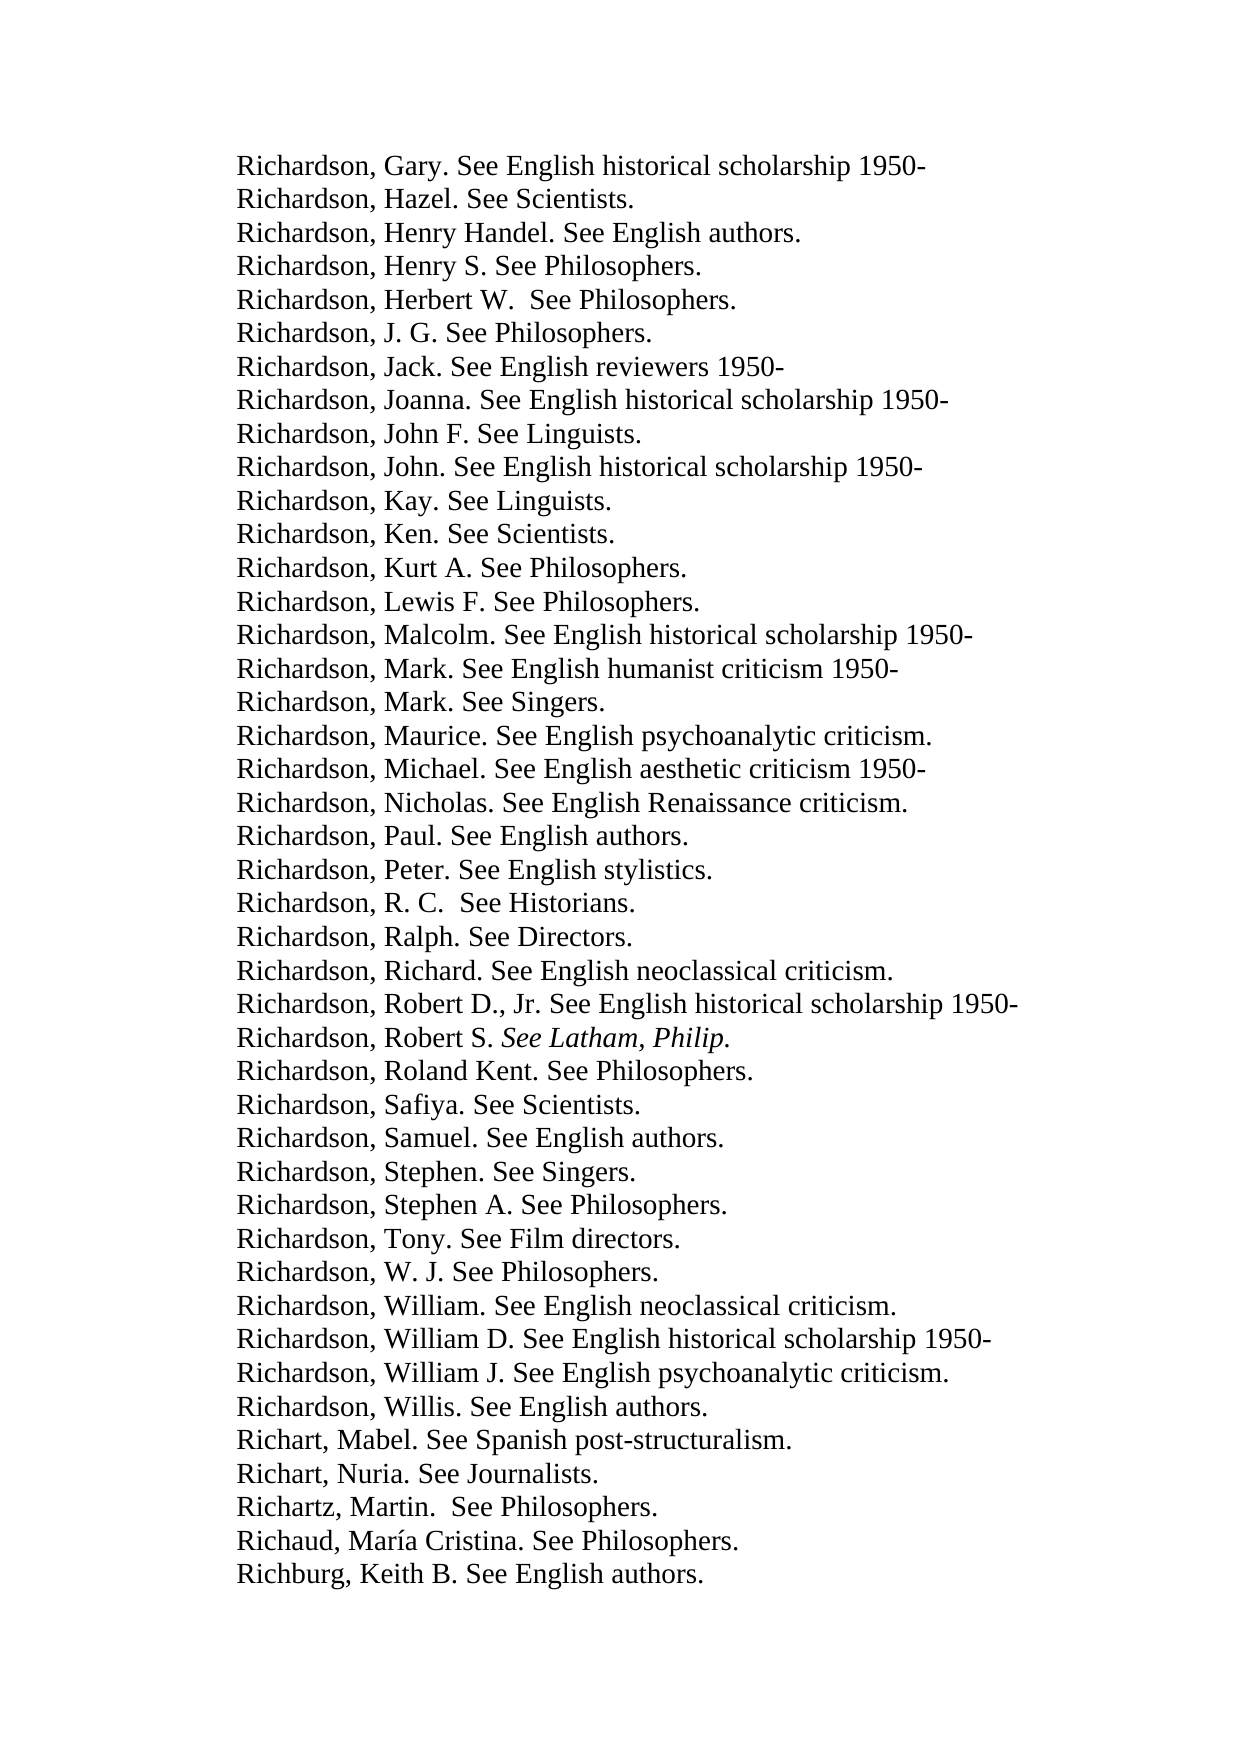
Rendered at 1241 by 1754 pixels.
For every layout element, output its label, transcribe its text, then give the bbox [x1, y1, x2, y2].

text Richardson, Kay. See Linguists. [236, 483, 1078, 517]
text Richardson, Richard. See English neoclassical criticism. [236, 953, 1078, 986]
text Richardson, John. See English historical scholarship 1950- [236, 449, 1078, 483]
text Richartz, Martin. See Philosophers. [236, 1489, 1078, 1523]
text Richardson, Lewis F. See Philosophers. [236, 584, 1077, 617]
text Richardson, Samuel. See English authors. [236, 1120, 1078, 1154]
text Richardson, Stephen. See Singers. [236, 1154, 1078, 1187]
text Richardson, Ralph. See Directors. [236, 919, 1078, 953]
text Richardson, Henry S. See Philosophers. [236, 248, 1078, 282]
text Richardson, William J. See English psychoanalytic criticism. [236, 1355, 1078, 1389]
text Richardson, John F. See Linguists. [236, 416, 1078, 449]
text Richardson, Nicholas. See English Renaissance criticism. [236, 785, 1078, 818]
text Richardson, Robert S. See Latham, Philip. [236, 1020, 1078, 1053]
text Richardson, Ken. See Scientists. [236, 517, 1078, 550]
text Richardson, R. C. See Historians. [236, 886, 1078, 919]
text Richardson, Peter. See English stylistics. [236, 852, 1078, 886]
text Richardson, Henry Handel. See English authors. [236, 215, 1078, 248]
text Richardson, Mark. See English humanist criticism 1950- [236, 651, 1078, 684]
text Richardson, Robert D., Jr. See English historical scholarship 1950- [236, 986, 1078, 1020]
text Richardson, Stephen A. See Philosophers. [236, 1187, 1078, 1221]
text Richardson, Michael. See English aesthetic criticism 1950- [236, 751, 1078, 785]
text Richardson, Tony. See Film directors. [236, 1221, 1078, 1254]
text Richardson, W. J. See Philosophers. [236, 1254, 1078, 1288]
text Richardson, Hazel. See Scientists. [236, 181, 1078, 215]
text Richart, Mabel. See Spanish post-structuralism. [236, 1422, 1078, 1456]
text Richardson, Mark. See Singers. [236, 684, 1078, 718]
text Richardson, Paul. See English authors. [236, 818, 1078, 852]
text Richardson, Joanna. See English historical scholarship 1950- [236, 382, 1078, 416]
text Richardson, Maurice. See English psychoanalytic criticism. [236, 718, 1078, 751]
text Richardson, J. G. See Philosophers. [236, 315, 1078, 349]
text Richardson, Herbert W. See Philosophers. [236, 282, 1078, 315]
text Richardson, Malcolm. See English historical scholarship 1950- [236, 617, 1078, 651]
text Richardson, William D. See English historical scholarship 1950- [236, 1322, 1078, 1355]
text Richardson, Gary. See English historical scholarship 1950- [236, 148, 1078, 181]
text Richart, Nuria. See Journalists. [236, 1456, 1078, 1489]
text Richardson, Kurt A. See Philosophers. [236, 550, 1078, 584]
text Richardson, Jack. See English reviewers 1950- [236, 349, 1078, 382]
text Richburg, Keith B. See English authors. [236, 1556, 1078, 1590]
text Richardson, Willis. See English authors. [236, 1389, 1078, 1422]
text Richardson, William. See English neoclassical criticism. [236, 1288, 1078, 1322]
text Richaud, María Cristina. See Philosophers. [236, 1523, 1078, 1556]
text Richardson, Roland Kent. See Philosophers. [236, 1053, 1078, 1087]
text Richardson, Safiya. See Scientists. [236, 1087, 1078, 1120]
